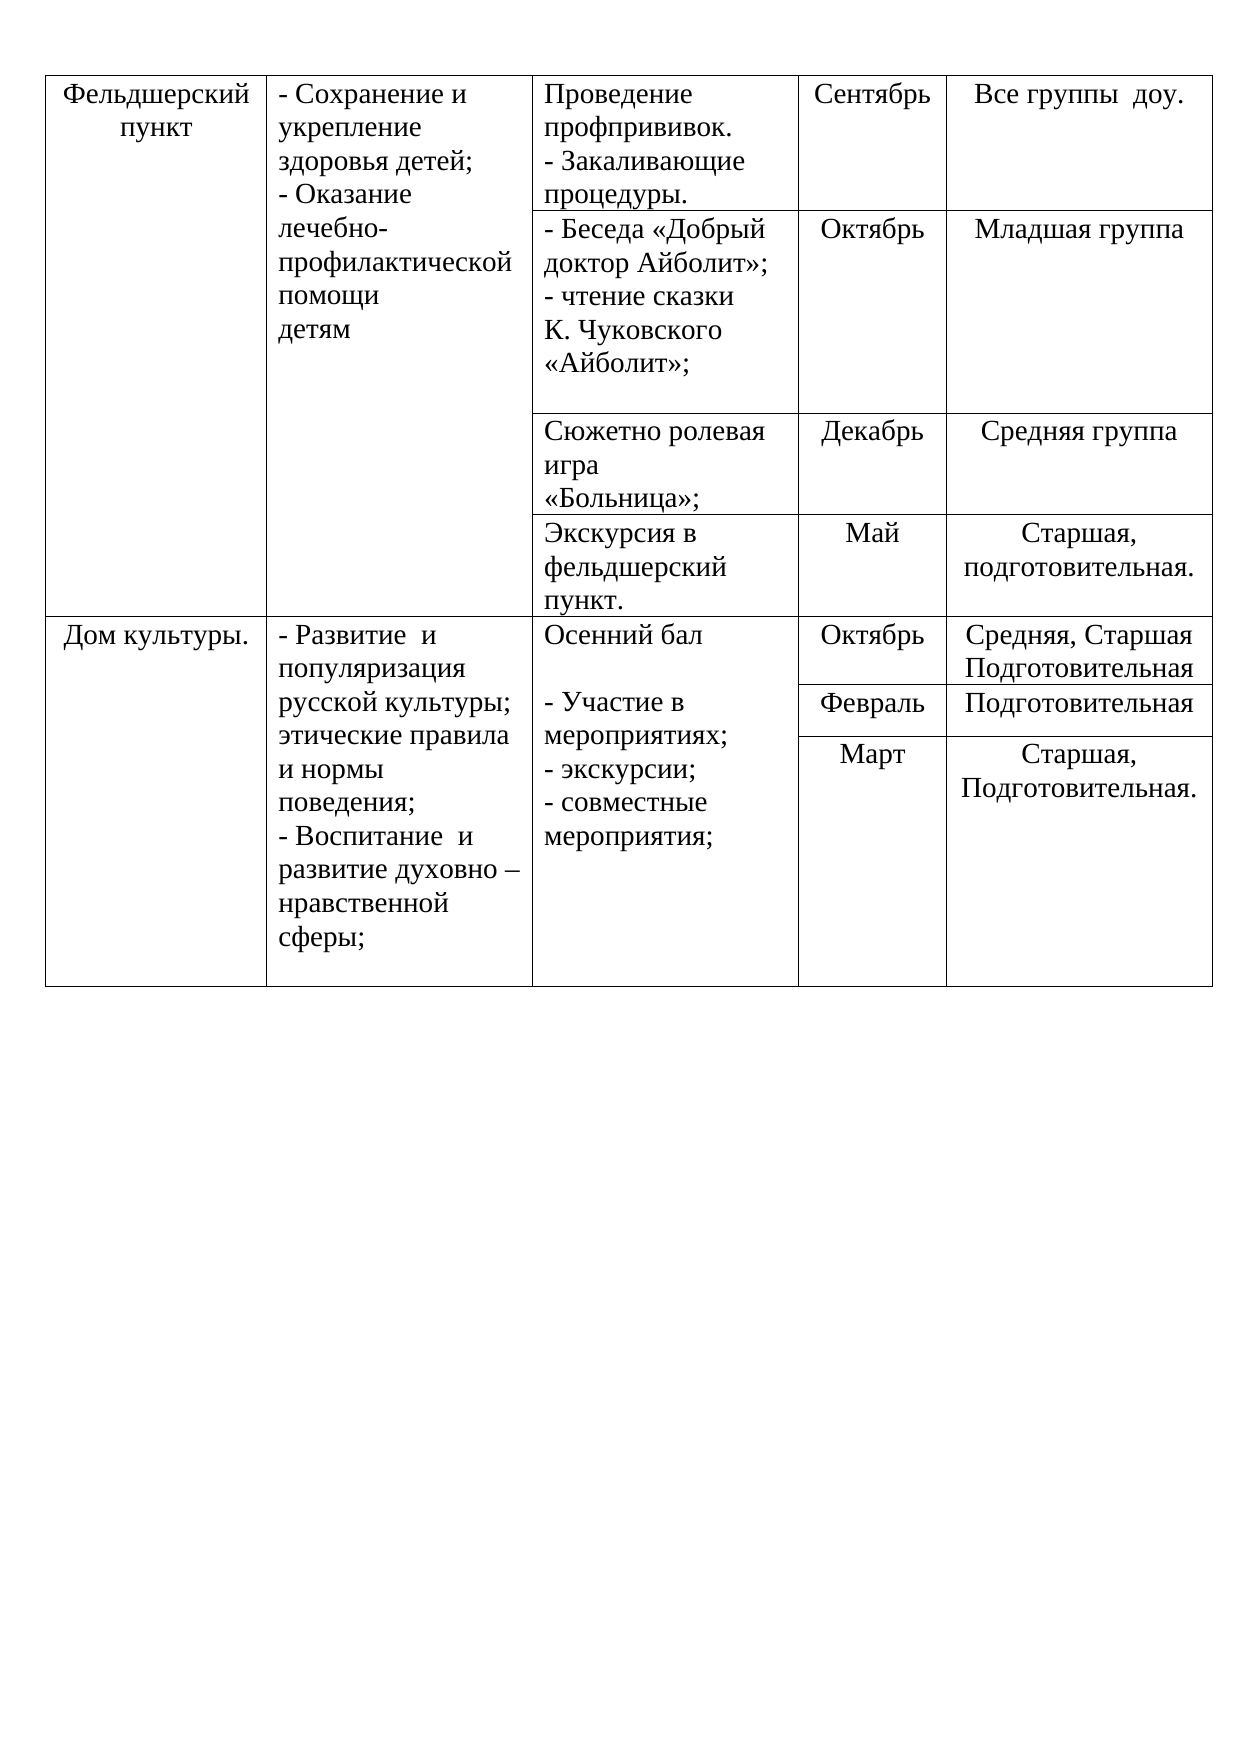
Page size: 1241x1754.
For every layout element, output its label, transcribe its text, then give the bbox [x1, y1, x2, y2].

table_cell - Сохранение и укрепление здоровья детей; - Оказание лечебно- профилактической помощи детям [267, 76, 532, 616]
table_cell Дом культуры. [46, 617, 266, 986]
table_cell Март [799, 737, 946, 986]
table_cell Май [799, 515, 946, 616]
table_cell Средняя, Старшая Подготовительная [947, 617, 1212, 684]
table_cell Сюжетно ролевая игра «Больница»; [533, 414, 798, 514]
table_cell - Развитие и популяризация русской культуры; этические правила и нормы поведения; - Воспитание и развитие духовно – нравственной сферы; [267, 617, 532, 986]
table_cell Осенний бал - Участие в мероприятиях; - экскурсии; - совместные мероприятия; [533, 617, 798, 986]
table_cell Февраль [799, 685, 946, 736]
table_cell Экскурсия в фельдшерский пункт. [533, 515, 798, 616]
table_cell Старшая, Подготовительная. [947, 737, 1212, 986]
table_cell Декабрь [799, 414, 946, 514]
table_cell Октябрь [799, 617, 946, 684]
table_cell Фельдшерский пункт [46, 76, 266, 616]
table_cell Младшая группа [947, 211, 1212, 412]
table_cell Сентябрь [799, 76, 946, 210]
table_cell Подготовительная [947, 685, 1212, 736]
table_cell Октябрь [799, 211, 946, 412]
table_cell Проведение профпрививок. - Закаливающие процедуры. [533, 76, 798, 210]
table_cell Старшая, подготовительная. [947, 515, 1212, 616]
table_cell Все группы доу. [947, 76, 1212, 210]
table_cell - Беседа «Добрый доктор Айболит»; - чтение сказки К. Чуковского «Айболит»; [533, 211, 798, 412]
table_cell Средняя группа [947, 414, 1212, 514]
